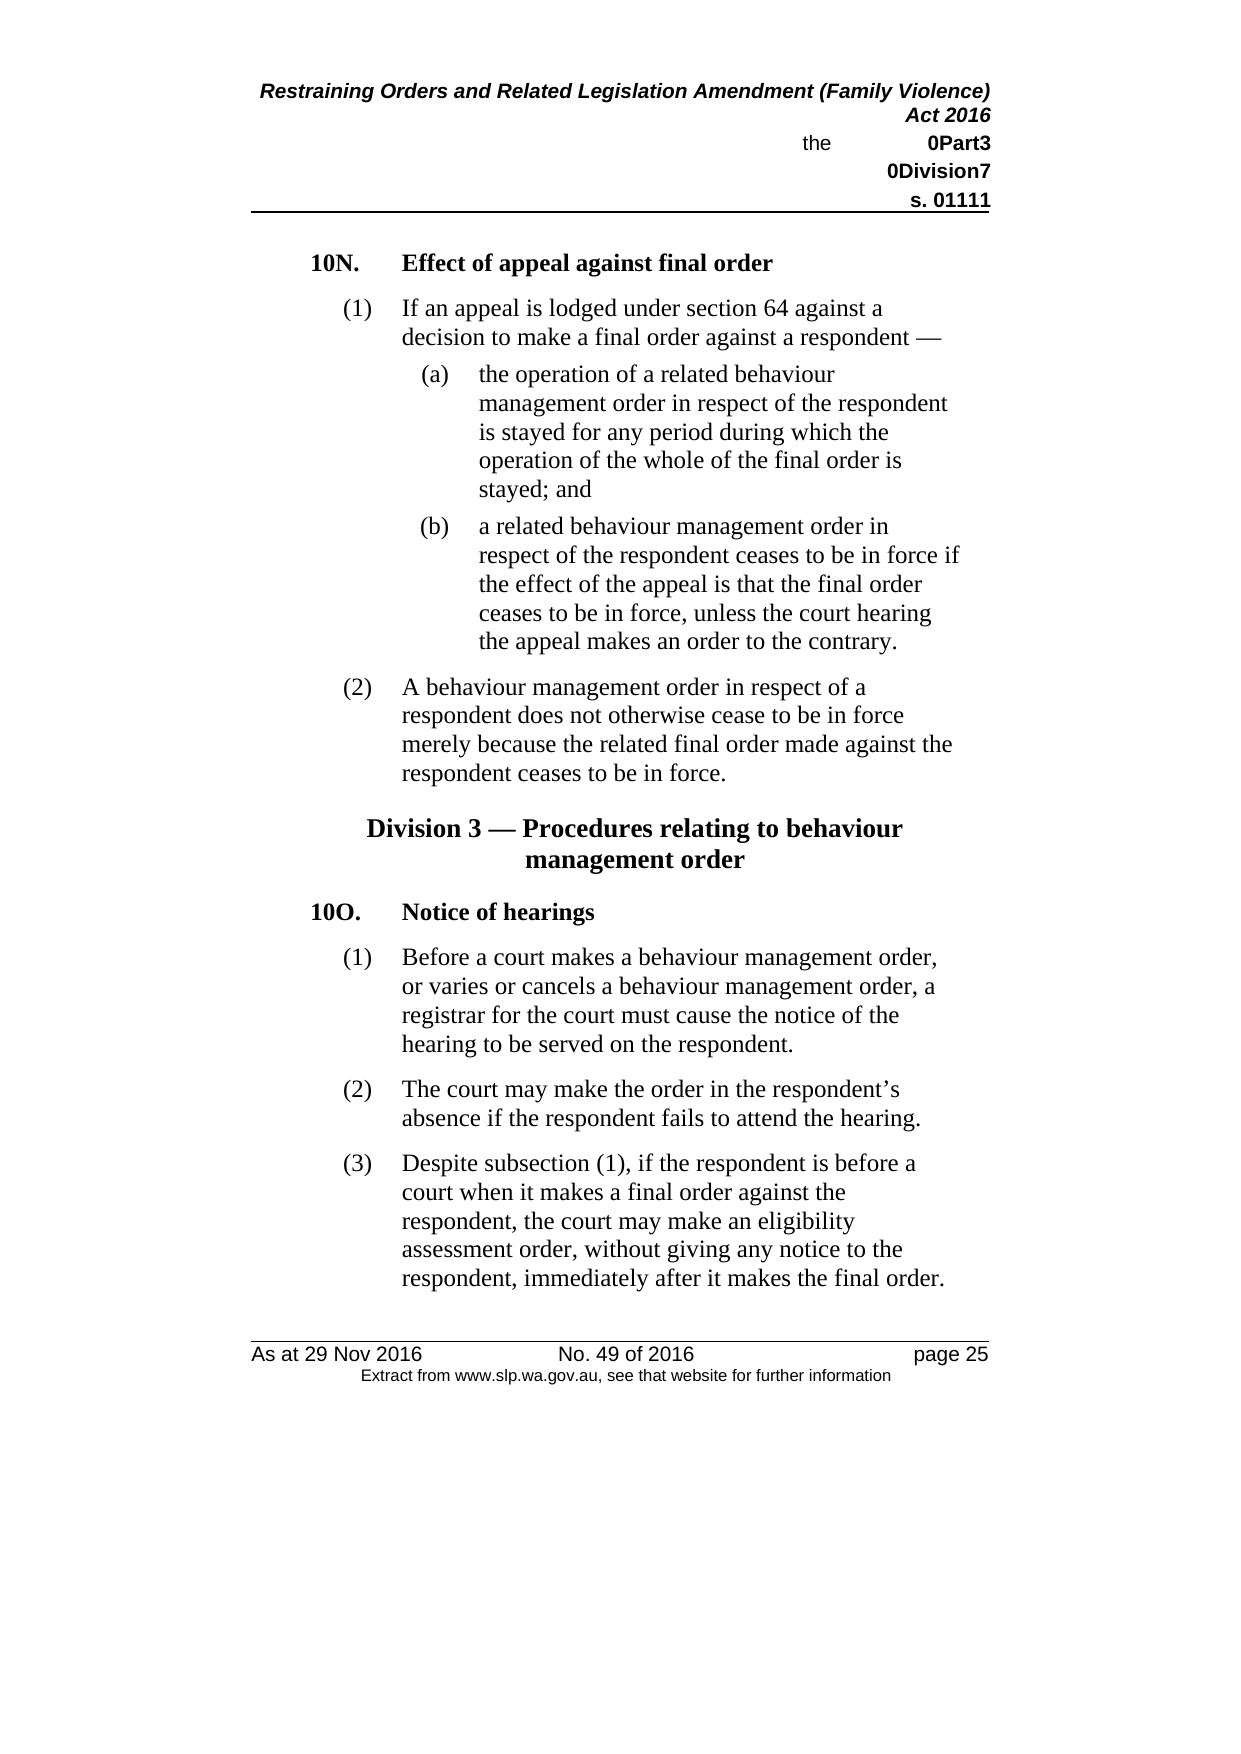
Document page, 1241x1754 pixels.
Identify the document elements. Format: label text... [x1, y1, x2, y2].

text (a) the operation of a related behaviour management order in respect of the respondent is stayed for any period during which the operation of the whole of the final order is stayed; and [390, 359, 959, 503]
text (1) Before a court makes a behaviour management order, or varies or cancels a behaviour management order, a registrar for the court must cause the notice of the hearing to be served on the respondent. [313, 942, 959, 1057]
text (1) If an appeal is lodged under section 64 against a decision to make a final order against a respondent — [313, 293, 959, 351]
text (3) Despite subsection (1), if the respondent is before a court when it makes a final order against the respondent, the court may make an eligibility assessment order, without giving any notice to the respondent, immediately after it makes the final order. [313, 1148, 959, 1292]
subtitle 10O. Notice of hearings [310, 897, 959, 926]
text (2) A behaviour management order in respect of a respondent does not otherwise cease to be in force merely because the related final order made against the respondent ceases to be in force. [313, 672, 959, 787]
subtitle 10N. Effect of appeal against final order [310, 248, 959, 277]
text (b) a related behaviour management order in respect of the respondent ceases to be in force if the effect of the appeal is that the final order ceases to be in force, unless the court hearing the appeal makes an order to the contrary. [390, 511, 959, 655]
text (2) The court may make the order in the respondent’s absence if the respondent fails to attend the hearing. [313, 1074, 959, 1132]
subtitle Division 3 — Procedures relating to behaviour management order [310, 812, 959, 874]
